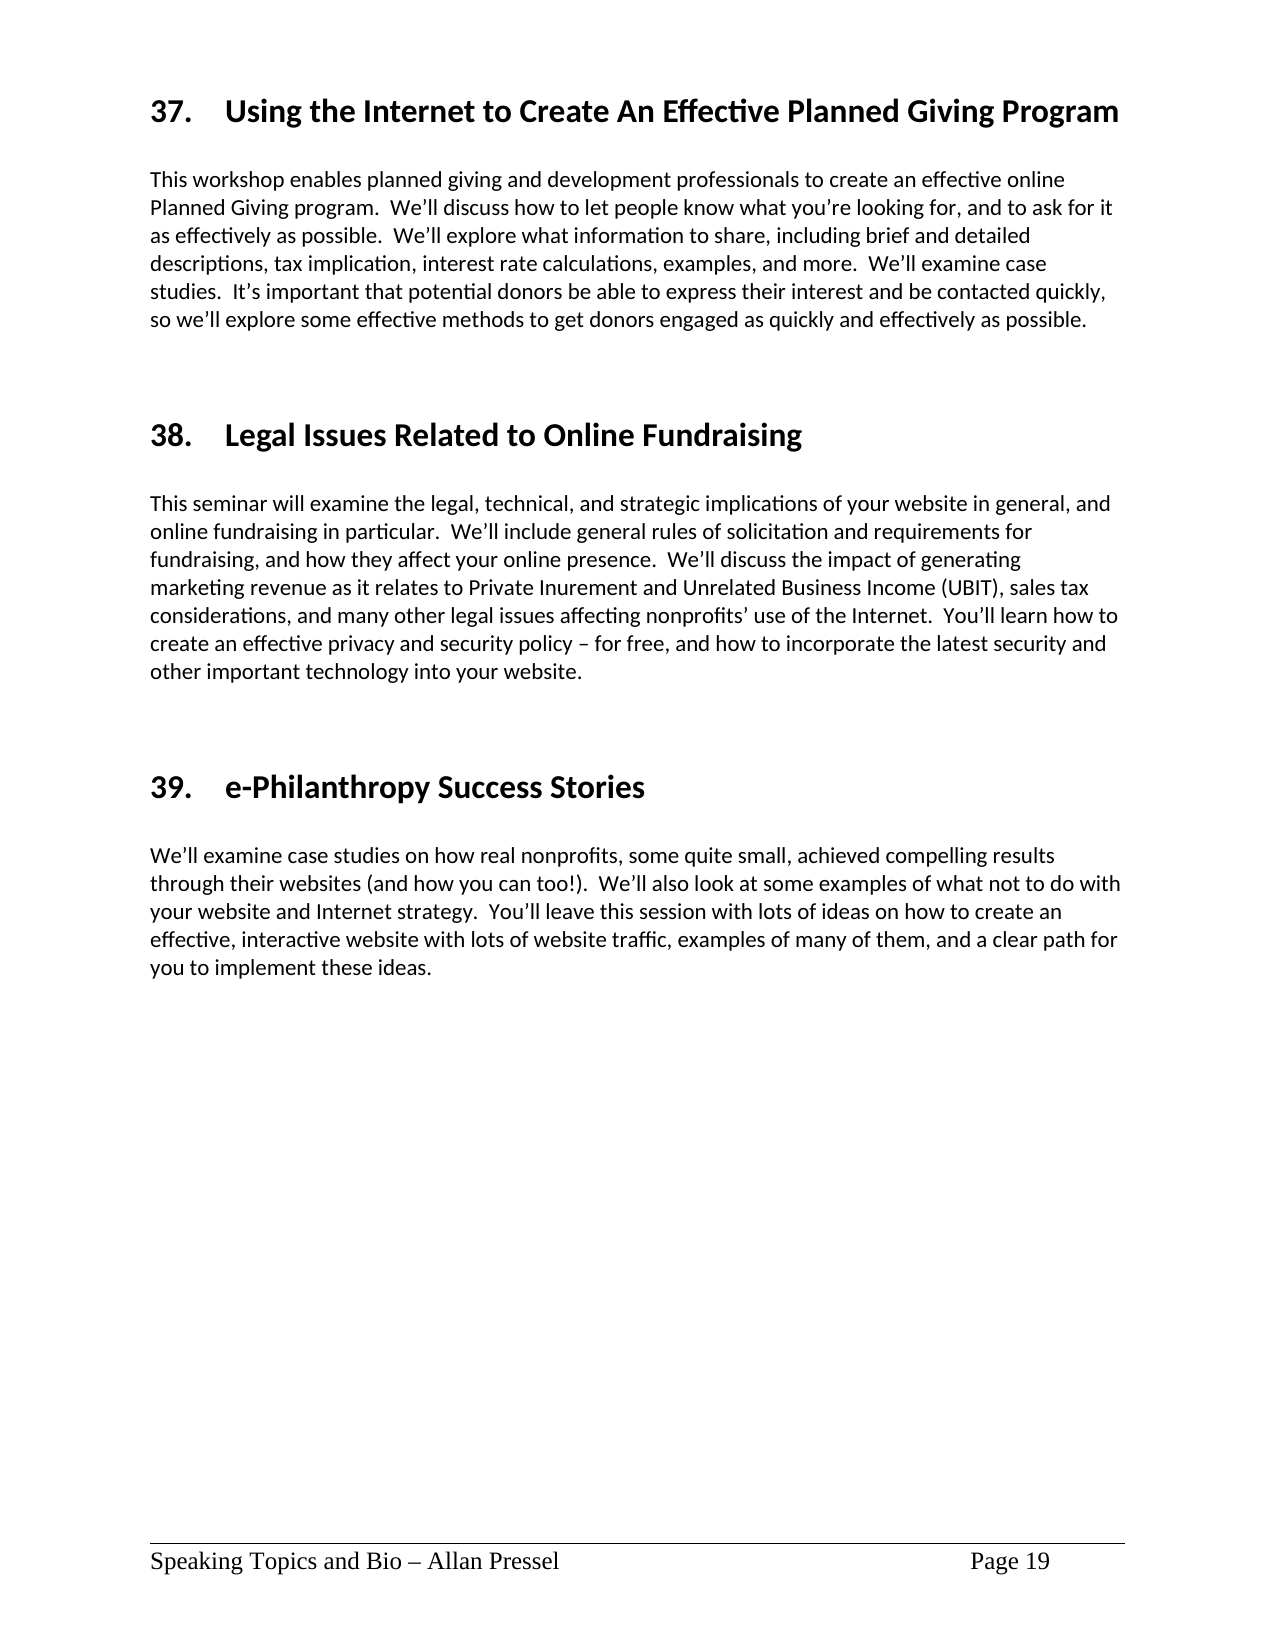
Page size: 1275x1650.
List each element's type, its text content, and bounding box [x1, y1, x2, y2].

text We’ll examine case studies on how real nonprofits, some quite small, achieved compelling results through their websites (and how you can too!). We’ll also look at some examples of what not to do with your website and Internet strategy. You’ll leave this session with lots of ideas on how to create an effective, interactive website with lots of website traffic, examples of many of them, and a clear path for you to implement these ideas. [150, 841, 1125, 981]
text This seminar will examine the legal, technical, and strategic implications of your website in general, and online fundraising in particular. We’ll include general rules of solicitation and requirements for fundraising, and how they affect your online presence. We’ll discuss the impact of generating marketing revenue as it relates to Private Inurement and Unrelated Business Income (UBIT), sales tax considerations, and many other legal issues affecting nonprofits’ use of the Internet. You’ll learn how to create an effective privacy and security policy – for free, and how to incorporate the latest security and other important technology into your website. [150, 489, 1125, 685]
subtitle Legal Issues Related to Online Fundraising [150, 414, 1125, 455]
subtitle e-Philanthropy Success Stories [150, 766, 1125, 807]
subtitle Using the Internet to Create An Effective Planned Giving Program [150, 90, 1125, 131]
text This workshop enables planned giving and development professionals to create an effective online Planned Giving program. We’ll discuss how to let people know what you’re looking for, and to ask for it as effectively as possible. We’ll explore what information to share, including brief and detailed descriptions, tax implication, interest rate calculations, examples, and more. We’ll examine case studies. It’s important that potential donors be able to express their interest and be contacted quickly, so we’ll explore some effective methods to get donors engaged as quickly and effectively as possible. [150, 165, 1125, 333]
